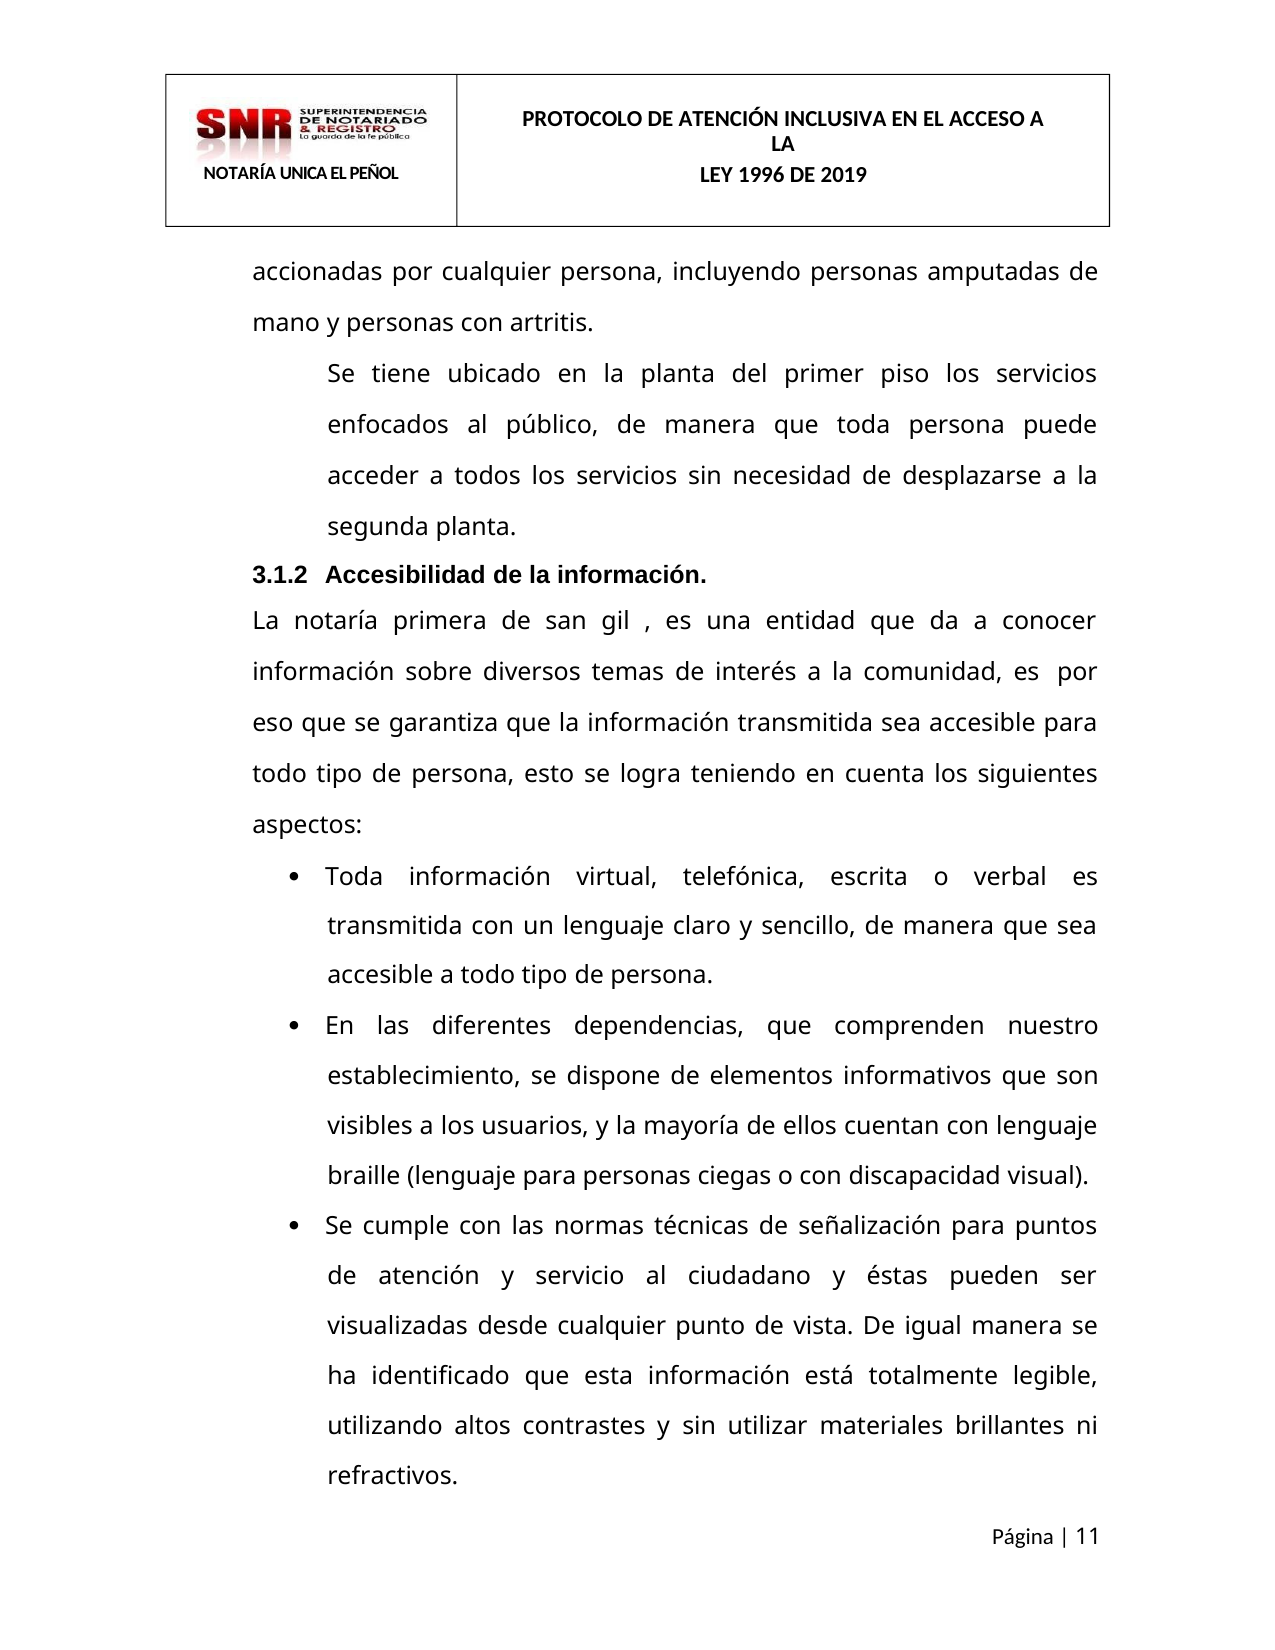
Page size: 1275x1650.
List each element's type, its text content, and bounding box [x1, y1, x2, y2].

list Se cumple con las normas técnicas de señalización para puntos de atención y servicio al ciudadano y éstas pueden ser visualizadas desde cualquier punto de vista. De igual manera se ha identificado que esta información está totalmente legible, utilizando altos contrastes y sin utilizar materiales brillantes ni refractivos. [289, 1208, 1098, 1492]
text La notaría primera de san gil , es una entidad que da a conocer información sobre diversos temas de interés a la comunidad, es por eso que se garantiza que la información transmitida sea accesible para todo tipo de persona, esto se logra teniendo en cuenta los siguientes aspectos: [252, 603, 1098, 841]
list Toda información virtual, telefónica, escrita o verbal es transmitida con un lenguaje claro y sencillo, de manera que sea accesible a todo tipo de persona. [289, 858, 1098, 991]
text Se tiene ubicado en la planta del primer piso los servicios enfocados al público, de manera que toda persona puede acceder a todos los servicios sin necesidad de desplazarse a la segunda planta. [327, 356, 1098, 543]
text accionadas por cualquier persona, incluyendo personas amputadas de mano y personas con artritis. [252, 253, 1098, 338]
subtitle Accesibilidad de la información. [252, 560, 1121, 589]
list En las diferentes dependencias, que comprenden nuestro establecimiento, se dispone de elementos informativos que son visibles a los usuarios, y la mayoría de ellos cuentan con lenguaje braille (lenguaje para personas ciegas o con discapacidad visual). [289, 1008, 1098, 1192]
picture [189, 97, 430, 171]
